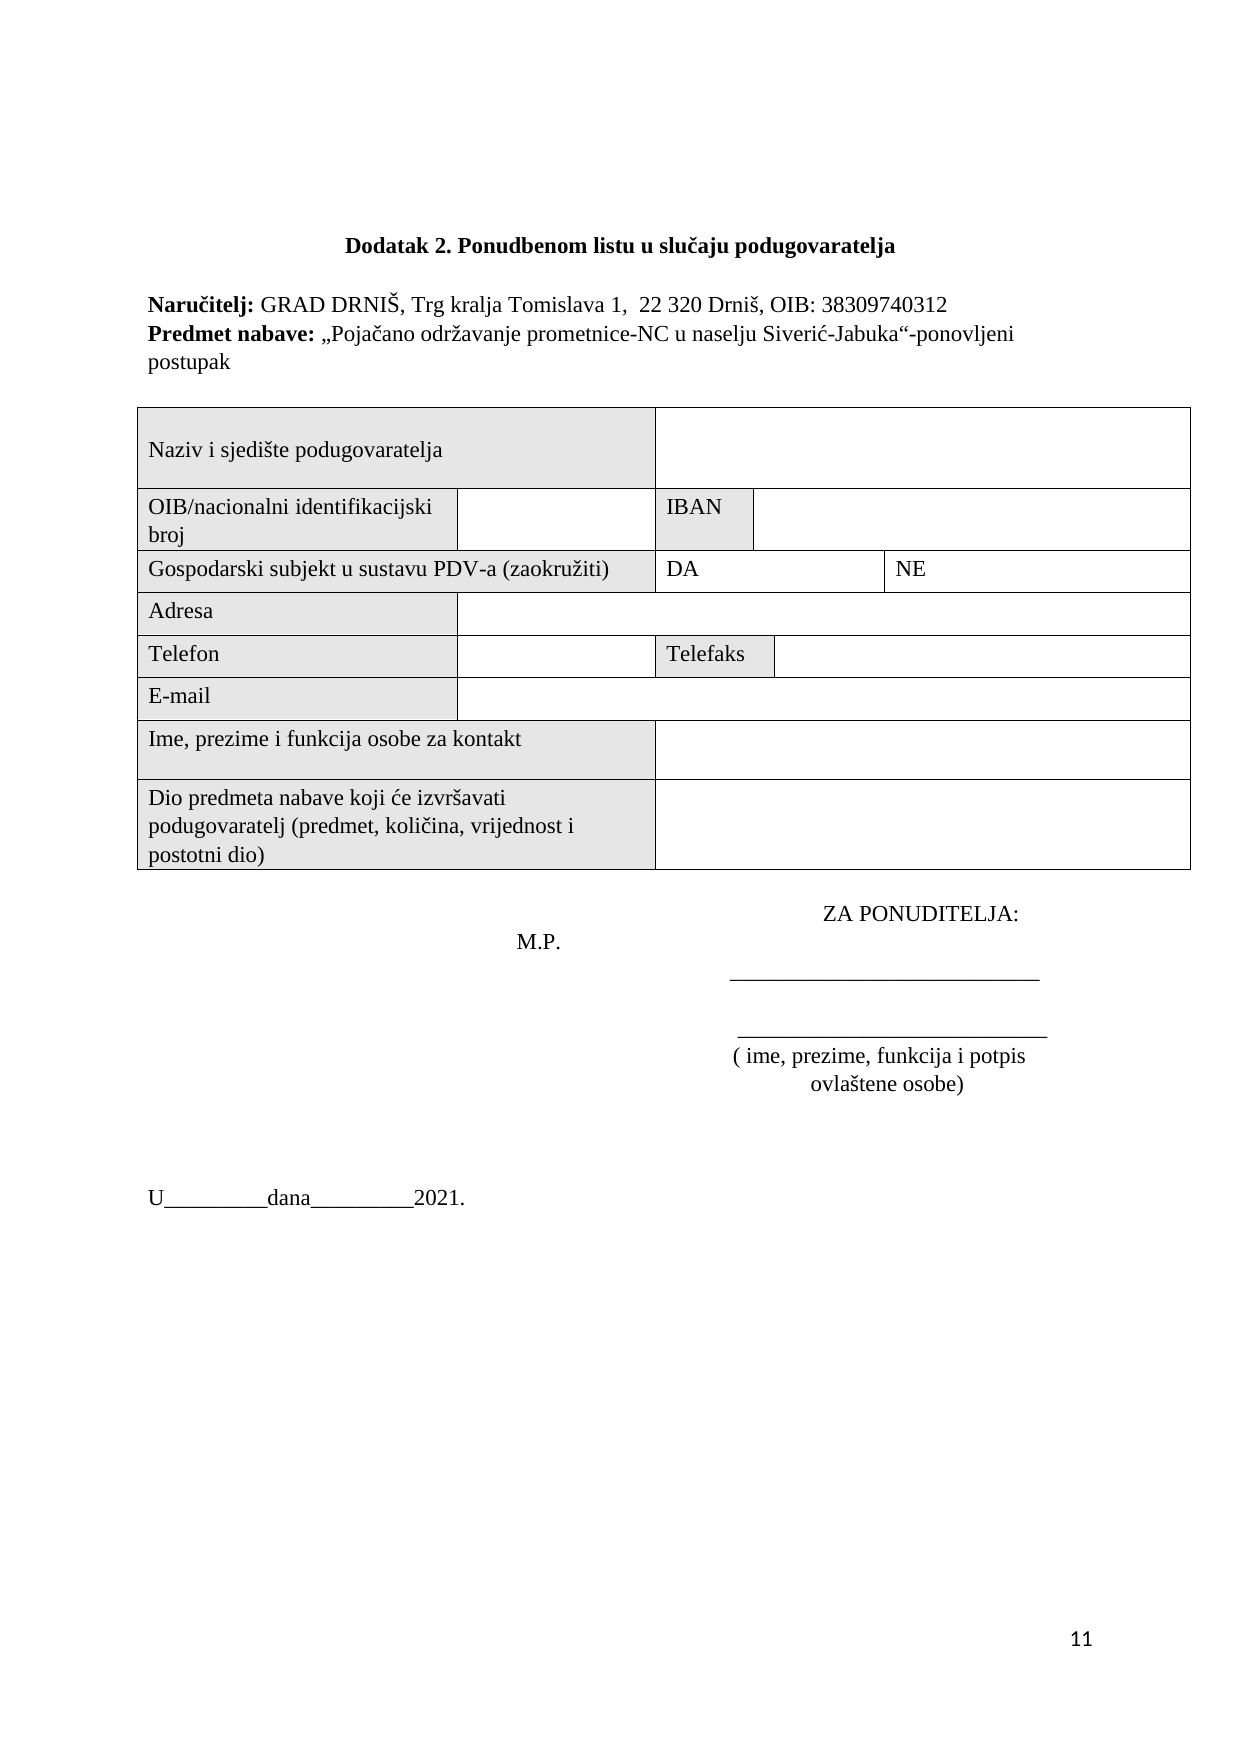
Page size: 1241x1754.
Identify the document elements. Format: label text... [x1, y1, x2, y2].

table_cell [458, 593, 1190, 634]
table_cell [656, 780, 1190, 869]
table_cell Adresa [138, 593, 457, 634]
table_cell [458, 636, 655, 677]
text ZA PONUDITELJA: [748, 900, 1092, 926]
table_cell Telefon [138, 636, 457, 677]
table_cell Telefaks [656, 636, 774, 677]
text ___________________________ ___________________________ [673, 957, 1092, 1040]
table_cell Dio predmeta nabave koji će izvršavati podugovaratelj (predmet, količina, vrijednost i postotni dio) [138, 780, 655, 869]
table_cell [754, 489, 1190, 550]
table_cell [458, 489, 655, 550]
table_cell [656, 721, 1190, 779]
table_cell [458, 678, 1190, 719]
table_header Naziv i sjedište podugovaratelja [138, 408, 655, 488]
text Dodatak 2. Ponudbenom listu u slučaju podugovaratelja [148, 232, 1092, 259]
text Naručitelj: GRAD DRNIŠ, Trg kralja Tomislava 1, 22 320 Drniš, OIB: 38309740312 [148, 291, 1092, 317]
table_cell E-mail [138, 678, 457, 719]
text U_________dana_________2021. [148, 1184, 1092, 1211]
table_cell DA [656, 551, 884, 592]
text M.P. [148, 928, 1092, 955]
table_cell Ime, prezime i funkcija osobe za kontakt [138, 721, 655, 779]
table_cell NE [885, 551, 1190, 592]
text ( ime, prezime, funkcija i potpis [148, 1042, 1092, 1068]
table_cell IBAN [656, 489, 753, 550]
text ovlaštene osobe) [673, 1071, 1092, 1097]
table_cell [775, 636, 1190, 677]
table_header [656, 408, 1190, 488]
table_cell Gospodarski subjekt u sustavu PDV-a (zaokružiti) [138, 551, 655, 592]
text Predmet nabave: „Pojačano održavanje prometnice-NC u naselju Siverić-Jabuka“-ponovljeni postupak [148, 319, 1092, 374]
table_cell OIB/nacionalni identifikacijski broj [138, 489, 457, 550]
